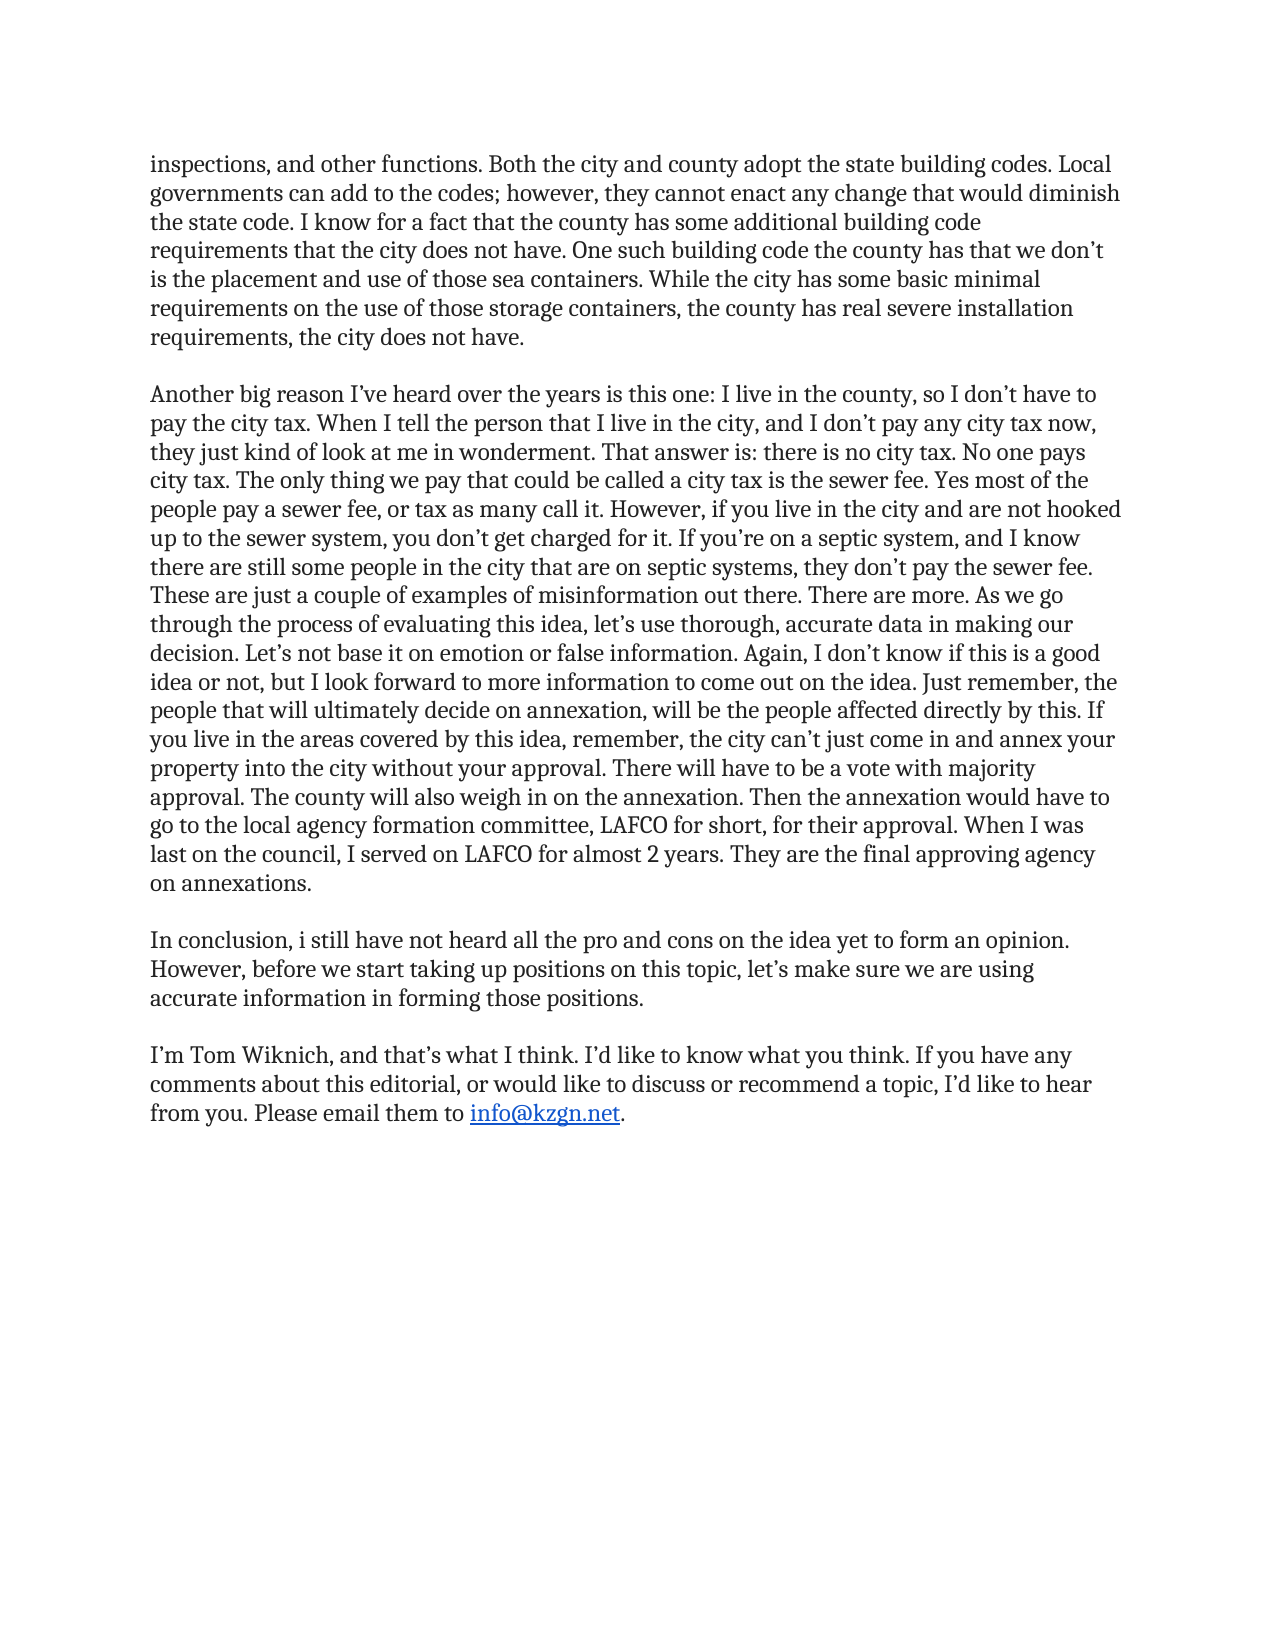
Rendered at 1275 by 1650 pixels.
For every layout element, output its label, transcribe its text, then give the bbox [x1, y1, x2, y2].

text Another big reason I’ve heard over the years is this one: I live in the county, so I don’t have to pay the city tax. When I tell the person that I live in the city, and I don’t pay any city tax now, they just kind of look at me in wonderment. That answer is: there is no city tax. No one pays city tax. The only thing we pay that could be called a city tax is the sewer fee. Yes most of the people pay a sewer fee, or tax as many call it. However, if you live in the city and are not hooked up to the sewer system, you don’t get charged for it. If you’re on a septic system, and I know there are still some people in the city that are on septic systems, they don’t pay the sewer fee. These are just a couple of examples of misinformation out there. There are more. As we go through the process of evaluating this idea, let’s use thorough, accurate data in making our decision. Let’s not base it on emotion or false information. Again, I don’t know if this is a good idea or not, but I look forward to more information to come out on the idea. Just remember, the people that will ultimately decide on annexation, will be the people affected directly by this. If you live in the areas covered by this idea, remember, the city can’t just come in and annex your property into the city without your approval. There will have to be a vote with majority approval. The county will also weigh in on the annexation. Then the annexation would have to go to the local agency formation committee, LAFCO for short, for their approval. When I was last on the council, I served on LAFCO for almost 2 years. They are the final approving agency on annexations. [150, 380, 1125, 897]
text In conclusion, i still have not heard all the pro and cons on the idea yet to form an opinion. [150, 926, 1125, 955]
text However, before we start taking up positions on this topic, let’s make sure we are using accurate information in forming those positions. [150, 955, 1125, 1012]
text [150, 150, 1125, 351]
text I’m Tom Wiknich, and that’s what I think. I’d like to know what you think. If you have any comments about this editorial, or would like to discuss or recommend a topic, I’d like to hear from you. Please email them to info@kzgn.net. [150, 1041, 1125, 1127]
